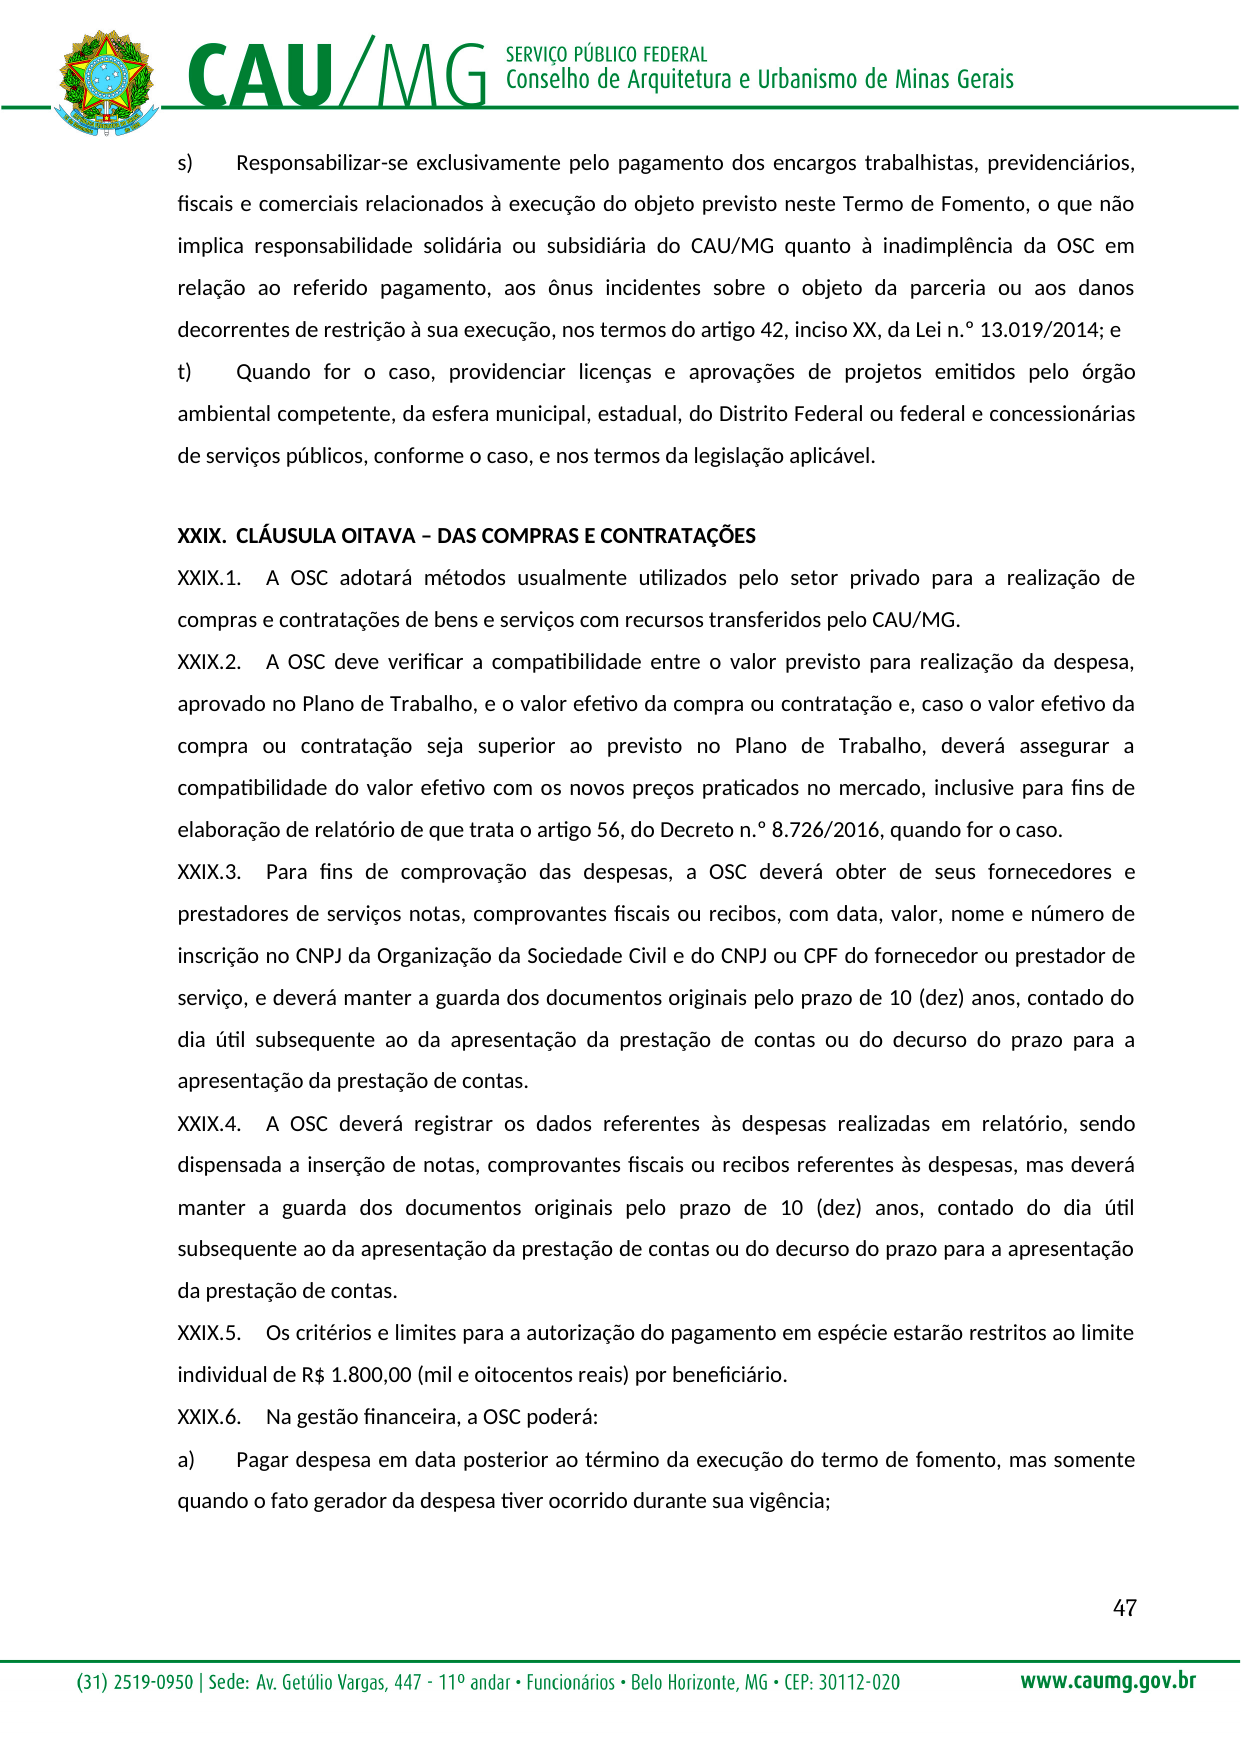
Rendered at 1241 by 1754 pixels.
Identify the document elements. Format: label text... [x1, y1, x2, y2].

list CLÁUSULA OITAVA – DAS COMPRAS E CONTRATAÇÕES [177, 521, 1137, 549]
list Quando for o caso, providenciar licenças e aprovações de projetos emitidos pelo órgão ambiental competente, da esfera municipal, estadual, do Distrito Federal ou federal e concessionárias de serviços públicos, conforme o caso, e nos termos da legislação aplicável. [177, 357, 1137, 469]
list Responsabilizar-se exclusivamente pelo pagamento dos encargos trabalhistas, previdenciários, fiscais e comerciais relacionados à execução do objeto previsto neste Termo de Fomento, o que não implica responsabilidade solidária ou subsidiária do CAU/MG quanto à inadimplência da OSC em relação ao referido pagamento, aos ônus incidentes sobre o objeto da parceria ou aos danos decorrentes de restrição à sua execução, nos termos do artigo 42, inciso XX, da Lei n.º 13.019/2014; e [177, 148, 1137, 343]
picture [0, 1, 1238, 145]
picture [0, 1649, 1241, 1733]
list Os critérios e limites para a autorização do pagamento em espécie estarão restritos ao limite individual de R$ 1.800,00 (mil e oitocentos reais) por beneficiário. [177, 1318, 1137, 1388]
list Na gestão financeira, a OSC poderá: [177, 1402, 1137, 1431]
list A OSC deverá registrar os dados referentes às despesas realizadas em relatório, sendo dispensada a inserção de notas, comprovantes fiscais ou recibos referentes às despesas, mas deverá manter a guarda dos documentos originais pelo prazo de 10 (dez) anos, contado do dia útil subsequente ao da apresentação da prestação de contas ou do decurso do prazo para a apresentação da prestação de contas. [177, 1109, 1137, 1304]
list Para fins de comprovação das despesas, a OSC deverá obter de seus fornecedores e prestadores de serviços notas, comprovantes fiscais ou recibos, com data, valor, nome e número de inscrição no CNPJ da Organização da Sociedade Civil e do CNPJ ou CPF do fornecedor ou prestador de serviço, e deverá manter a guarda dos documentos originais pelo prazo de 10 (dez) anos, contado do dia útil subsequente ao da apresentação da prestação de contas ou do decurso do prazo para a apresentação da prestação de contas. [177, 857, 1137, 1095]
list Pagar despesa em data posterior ao término da execução do termo de fomento, mas somente quando o fato gerador da despesa tiver ocorrido durante sua vigência; [177, 1445, 1137, 1515]
list A OSC adotará métodos usualmente utilizados pelo setor privado para a realização de compras e contratações de bens e serviços com recursos transferidos pelo CAU/MG. [177, 563, 1137, 633]
list A OSC deve verificar a compatibilidade entre o valor previsto para realização da despesa, aprovado no Plano de Trabalho, e o valor efetivo da compra ou contratação e, caso o valor efetivo da compra ou contratação seja superior ao previsto no Plano de Trabalho, deverá assegurar a compatibilidade do valor efetivo com os novos preços praticados no mercado, inclusive para fins de elaboração de relatório de que trata o artigo 56, do Decreto n.º 8.726/2016, quando for o caso. [177, 647, 1137, 843]
